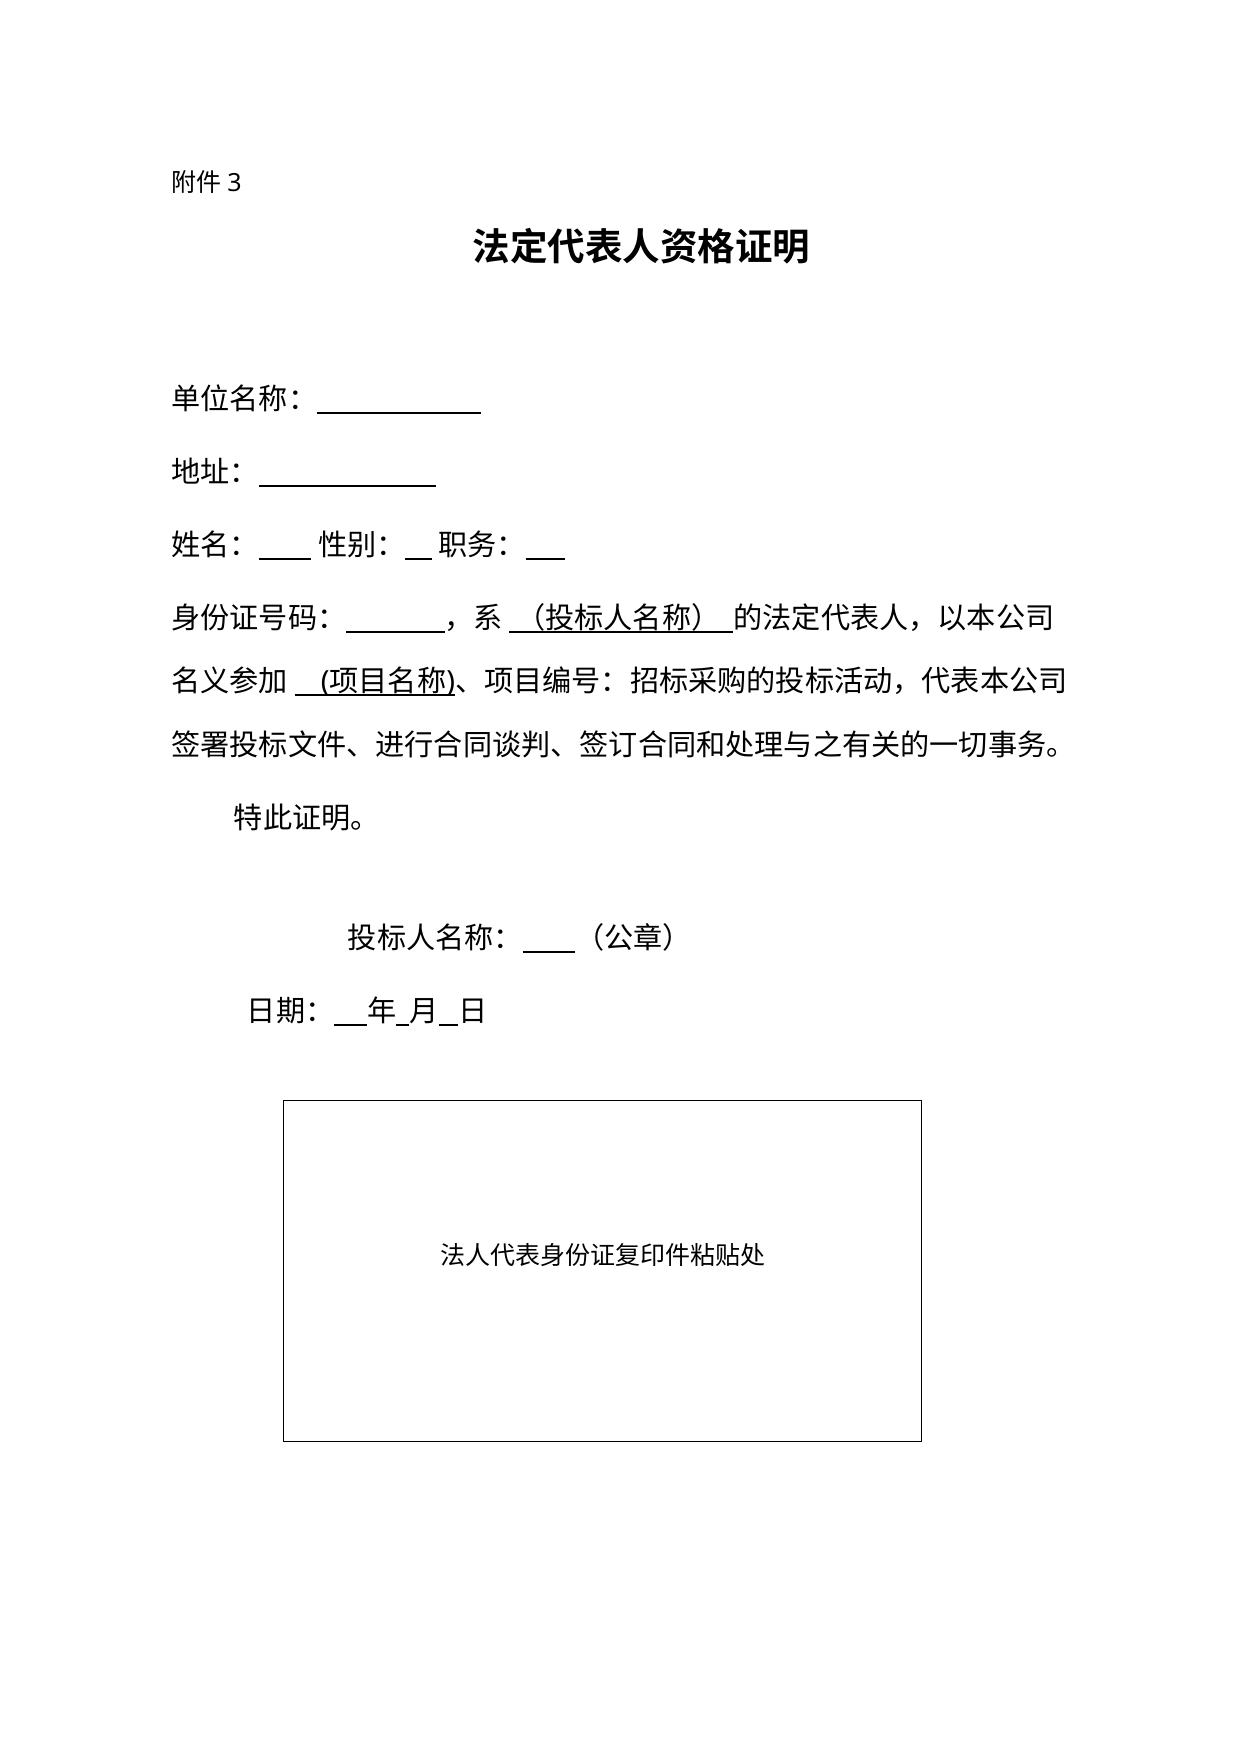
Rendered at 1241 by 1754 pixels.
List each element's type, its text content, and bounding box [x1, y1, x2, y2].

text 地址： [171, 449, 1069, 491]
text 特此证明。 [171, 794, 1069, 836]
text 姓名： 性别： 职务： [171, 522, 1069, 564]
text 单位名称： [171, 376, 1069, 418]
text 法定代表人资格证明 [171, 216, 1106, 271]
text 投标人名称： （公章） [171, 914, 1069, 957]
text 日期： 年 月 日 [171, 987, 1069, 1030]
text 身份证号码： ，系 （投标人名称） 的法定代表人，以本公司名义参加 (项目名称)、项目编号：招标采购的投标活动，代表本公司签署投标文件、进行合同谈判、签订合同和处理与之有关的一切事务。 [171, 594, 1069, 764]
text 附件3 [171, 162, 1106, 198]
